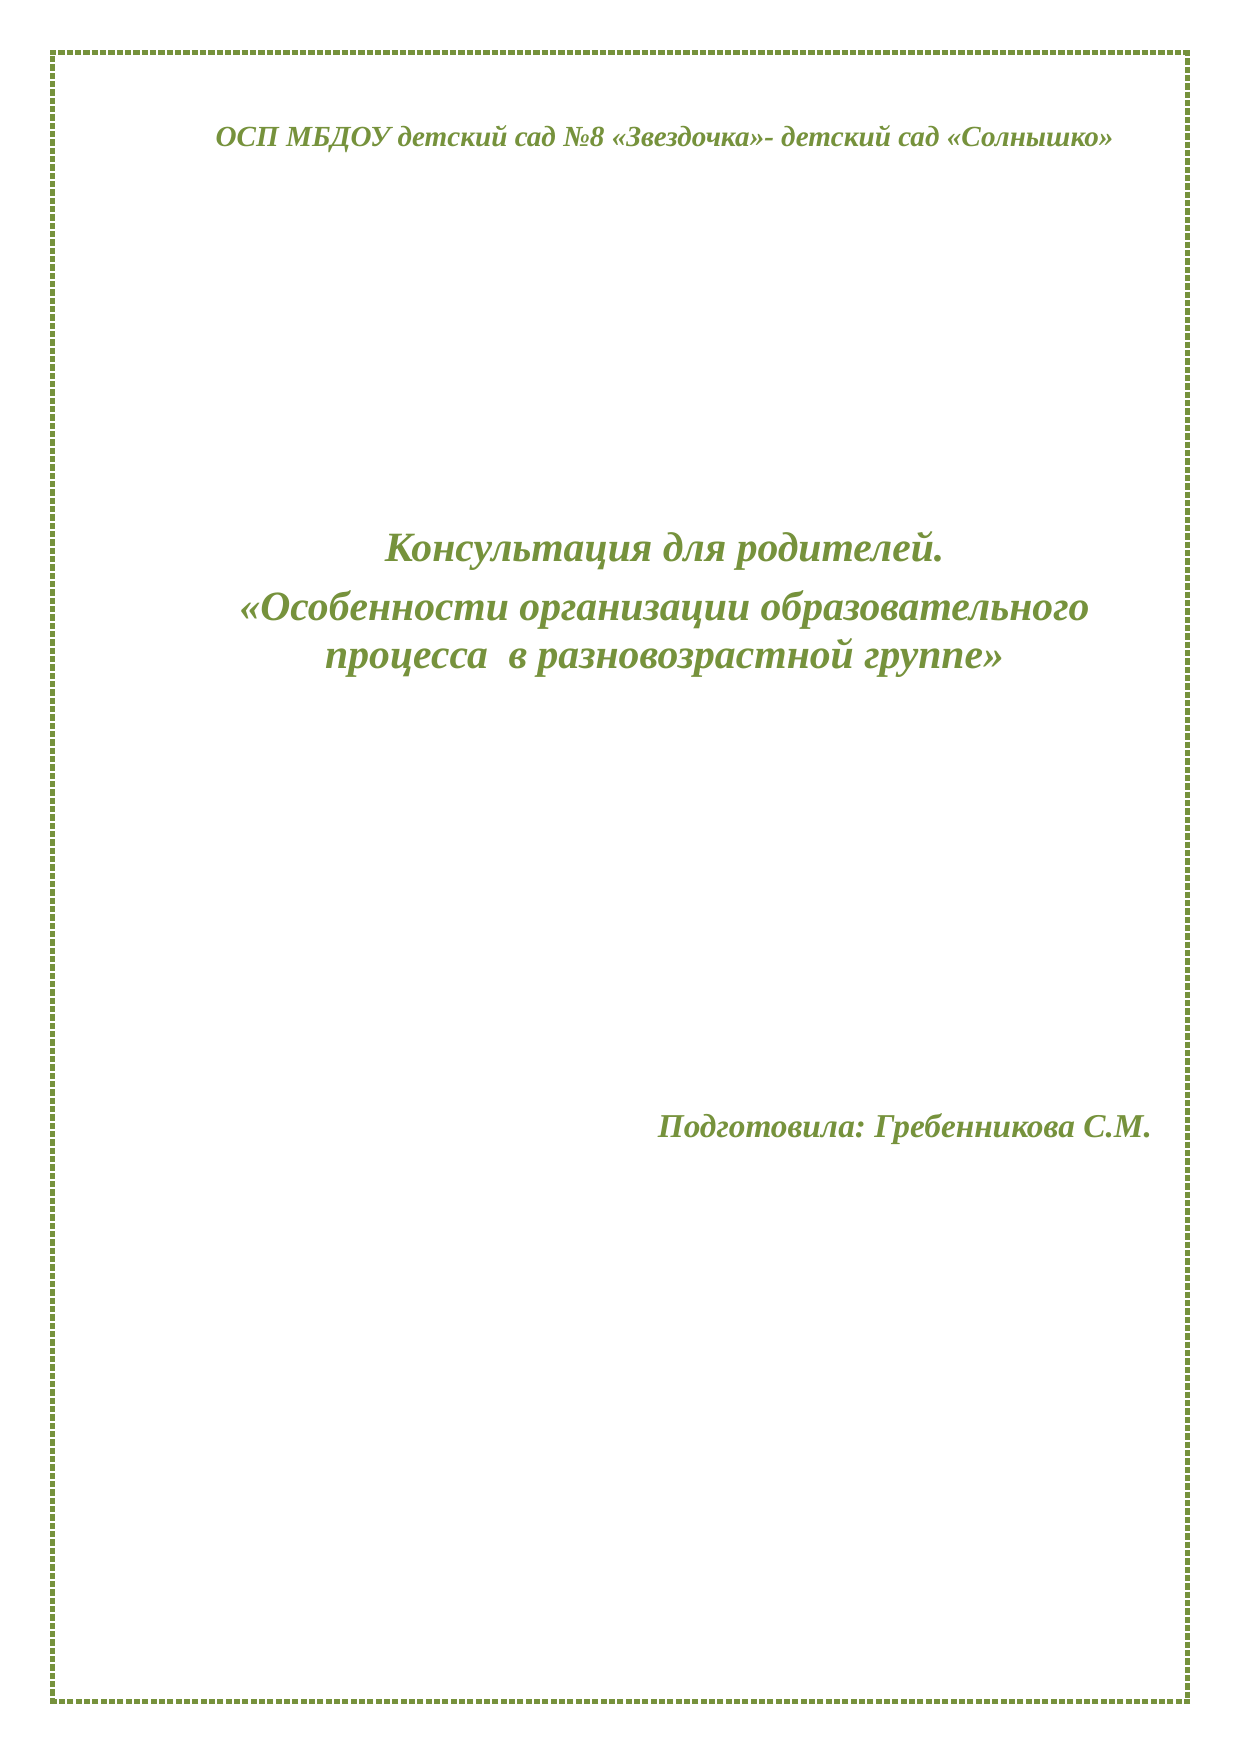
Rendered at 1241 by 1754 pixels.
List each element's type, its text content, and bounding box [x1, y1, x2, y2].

text «Особенности организации образовательного процесса в разновозрастной группе» [177, 582, 1152, 678]
text Консультация для родителей. [177, 522, 1152, 570]
text ОСП МБДОУ детский сад №8 «Звездочка»- детский сад «Солнышко» [177, 118, 1152, 153]
text Подготовила: Гребенникова С.М. [177, 1106, 1152, 1145]
